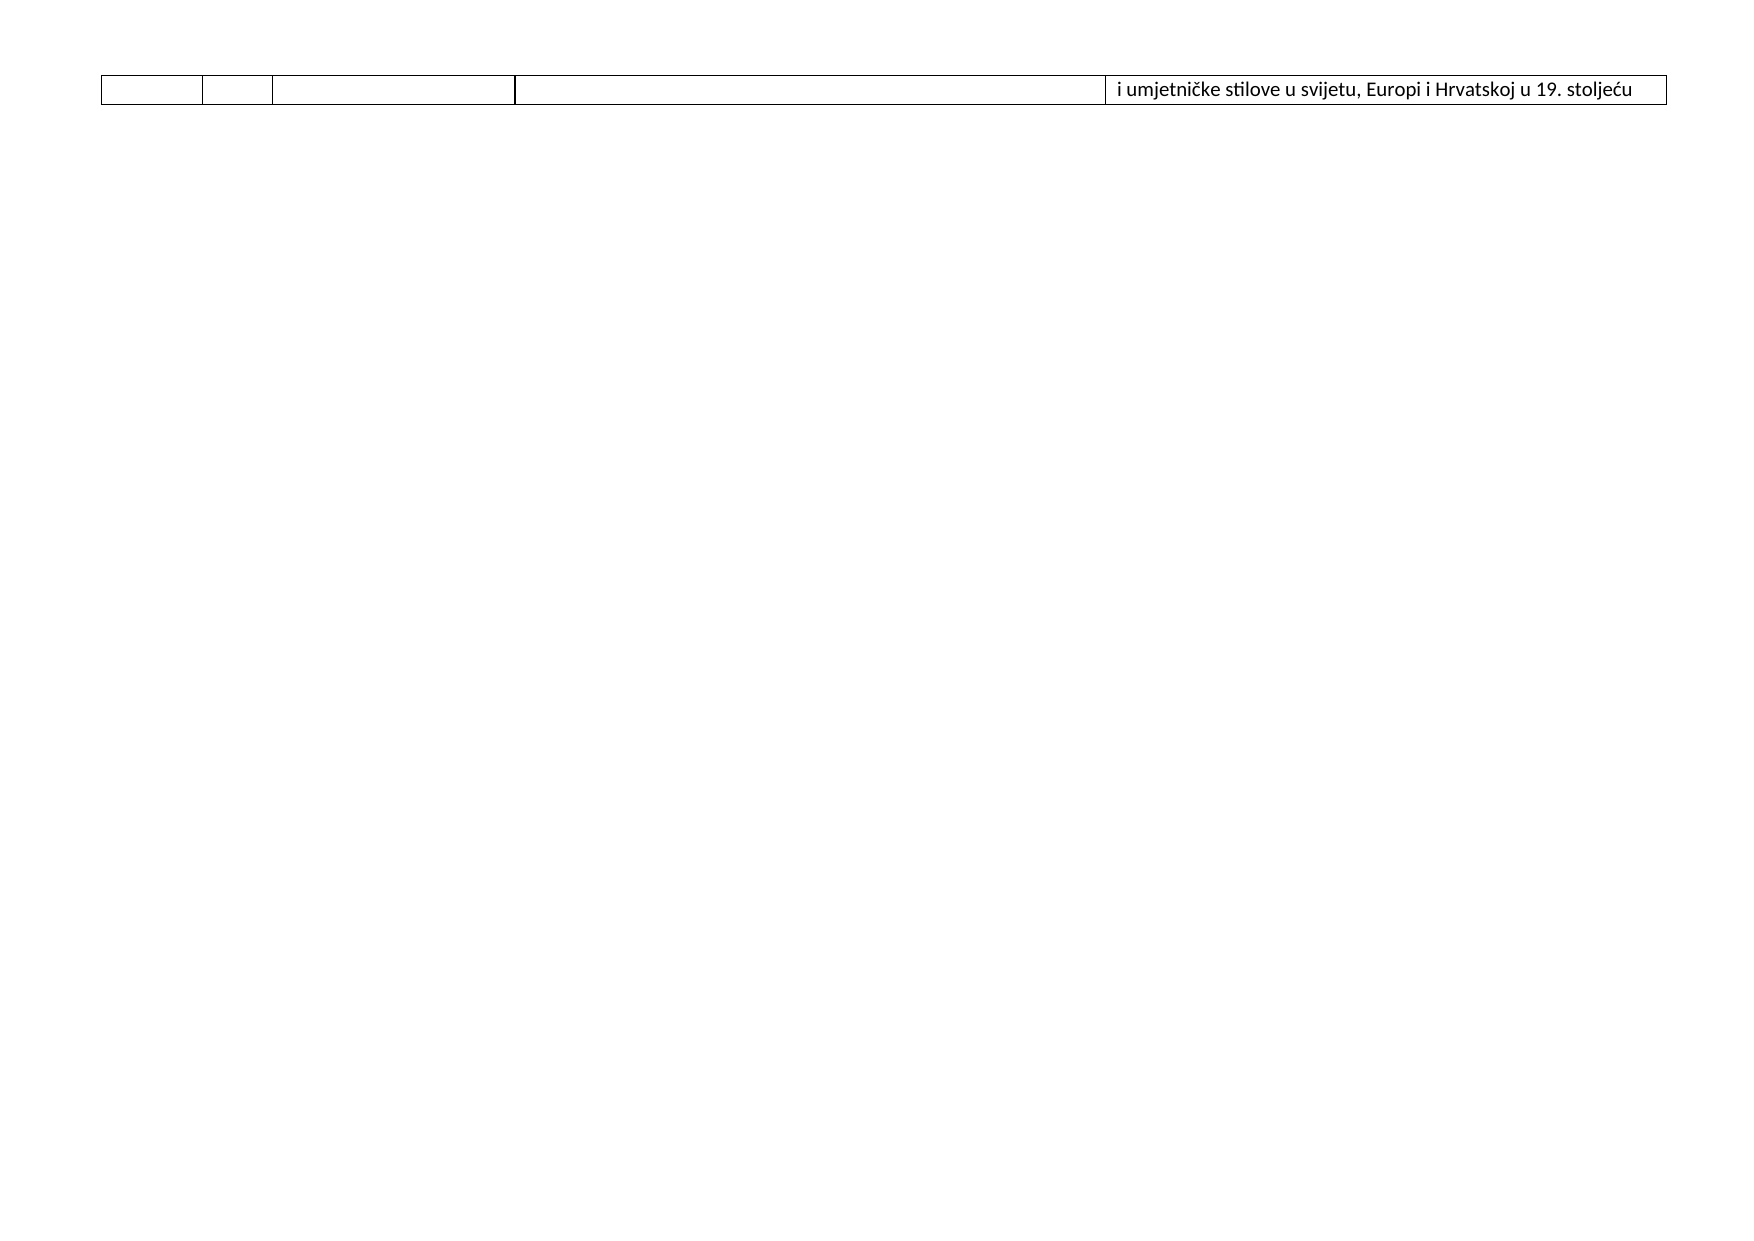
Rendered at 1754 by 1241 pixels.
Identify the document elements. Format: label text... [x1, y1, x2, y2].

table_cell Lipanj [102, 76, 202, 104]
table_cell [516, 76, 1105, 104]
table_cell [273, 76, 514, 104]
table_cell 1 1 [203, 76, 272, 104]
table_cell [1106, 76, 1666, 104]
